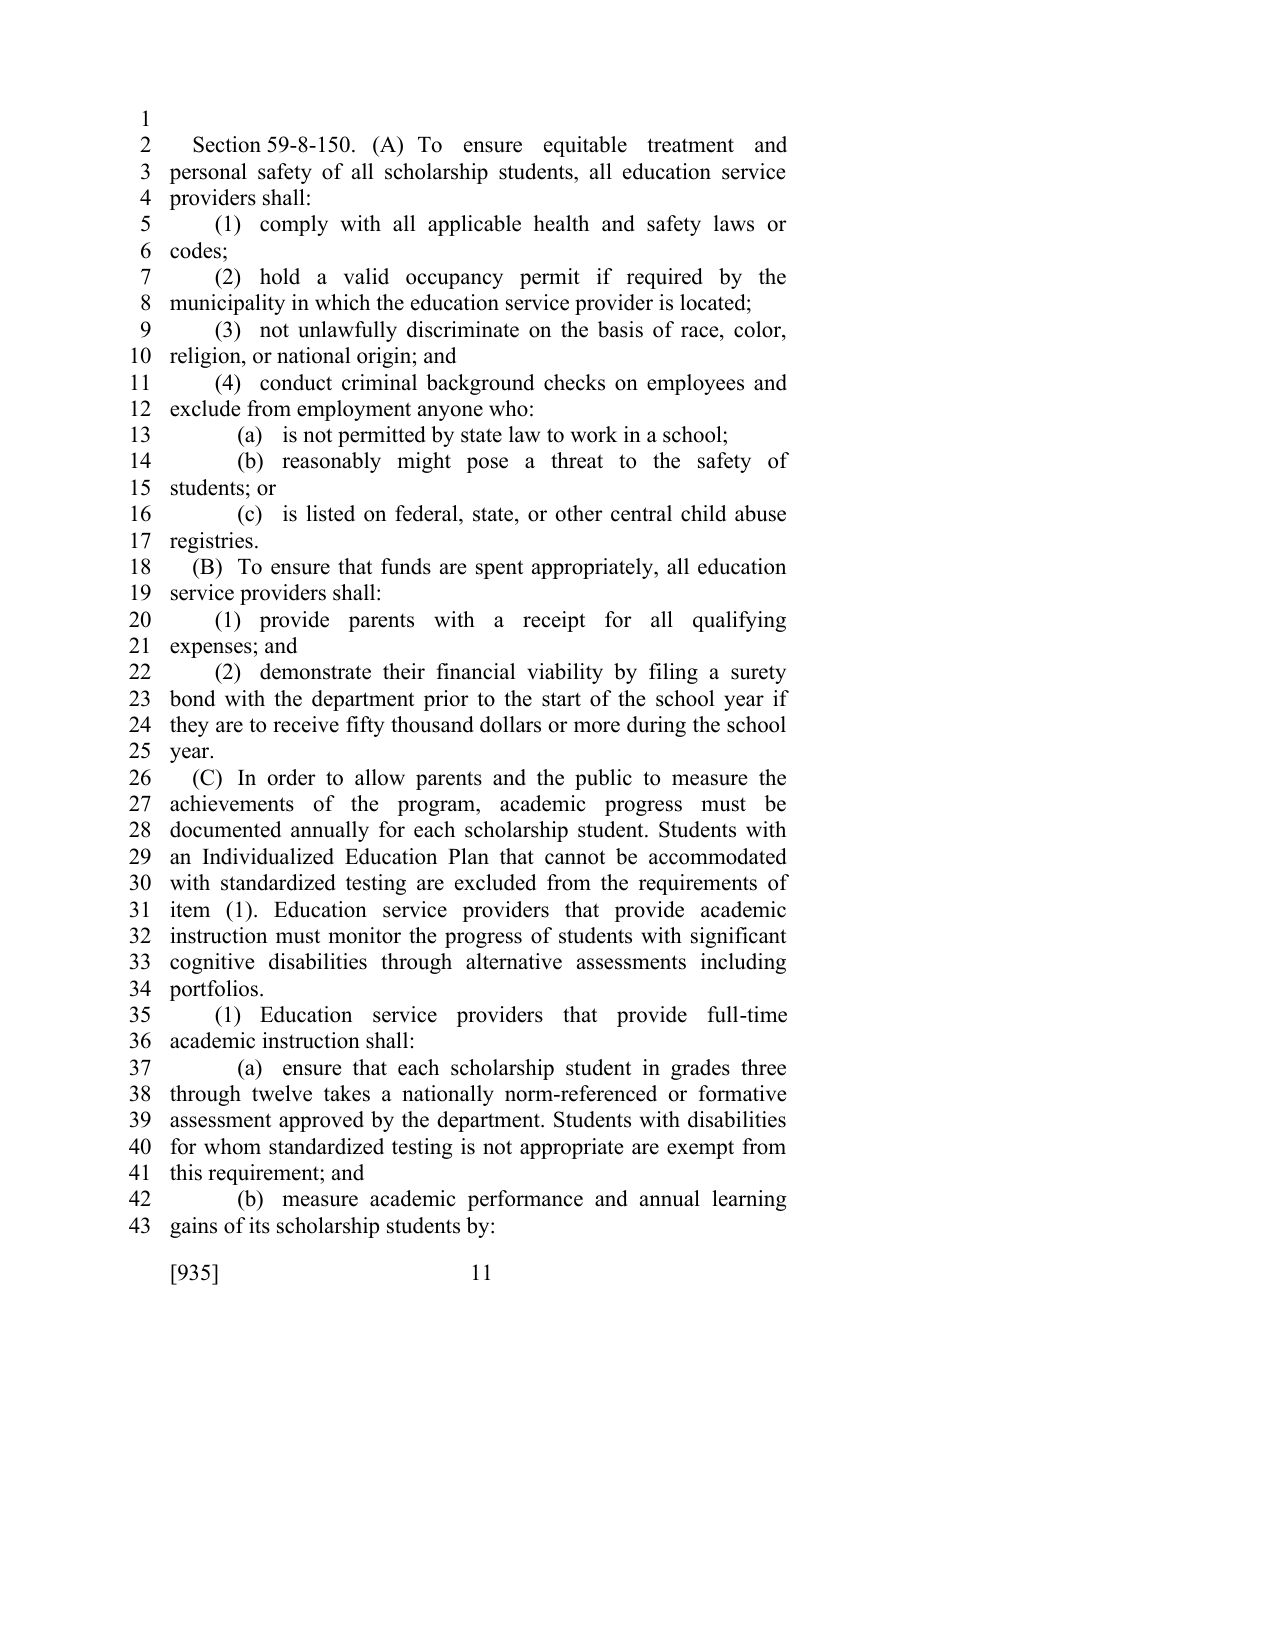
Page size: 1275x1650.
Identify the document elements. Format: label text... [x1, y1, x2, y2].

text (2) hold a valid occupancy permit if required by the municipality in which the education service provider is located; [169, 263, 787, 316]
text (2) demonstrate their financial viability by filing a surety bond with the department prior to the start of the school year if they are to receive fifty thousand dollars or more during the school year. [169, 658, 787, 764]
text (3) not unlawfully discriminate on the basis of race, color, religion, or national origin; and [169, 316, 787, 368]
text (4) conduct criminal background checks on employees and exclude from employment anyone who: [169, 368, 787, 421]
text (a) is not permitted by state law to work in a school; [169, 421, 787, 448]
text (b) measure academic performance and annual learning gains of its scholarship students by: [169, 1186, 787, 1238]
text (a) ensure that each scholarship student in grades three through twelve takes a nationally norm-referenced or formative assessment approved by the department. Students with disabilities for whom standardized testing is not appropriate are exempt from this requirement; and [169, 1054, 787, 1186]
text (B) To ensure that funds are spent appropriately, all education service providers shall: [169, 553, 787, 606]
text (C) In order to allow parents and the public to measure the achievements of the program, academic progress must be documented annually for each scholarship student. Students with an Individualized Education Plan that cannot be accommodated with standardized testing are excluded from the requirements of item (1). Education service providers that provide academic instruction must monitor the progress of students with significant cognitive disabilities through alternative assessments including portfolios. [169, 764, 787, 1001]
text (b) reasonably might pose a threat to the safety of students; or [169, 448, 787, 500]
text (1) comply with all applicable health and safety laws or codes; [169, 210, 787, 263]
text (c) is listed on federal, state, or other central child abuse registries. [169, 500, 787, 553]
text Section 59-8-150. (A) To ensure equitable treatment and personal safety of all scholarship students, all education service providers shall: [169, 131, 787, 210]
text (1) Education service providers that provide full-time academic instruction shall: [169, 1001, 787, 1054]
text (1) provide parents with a receipt for all qualifying expenses; and [169, 606, 787, 658]
